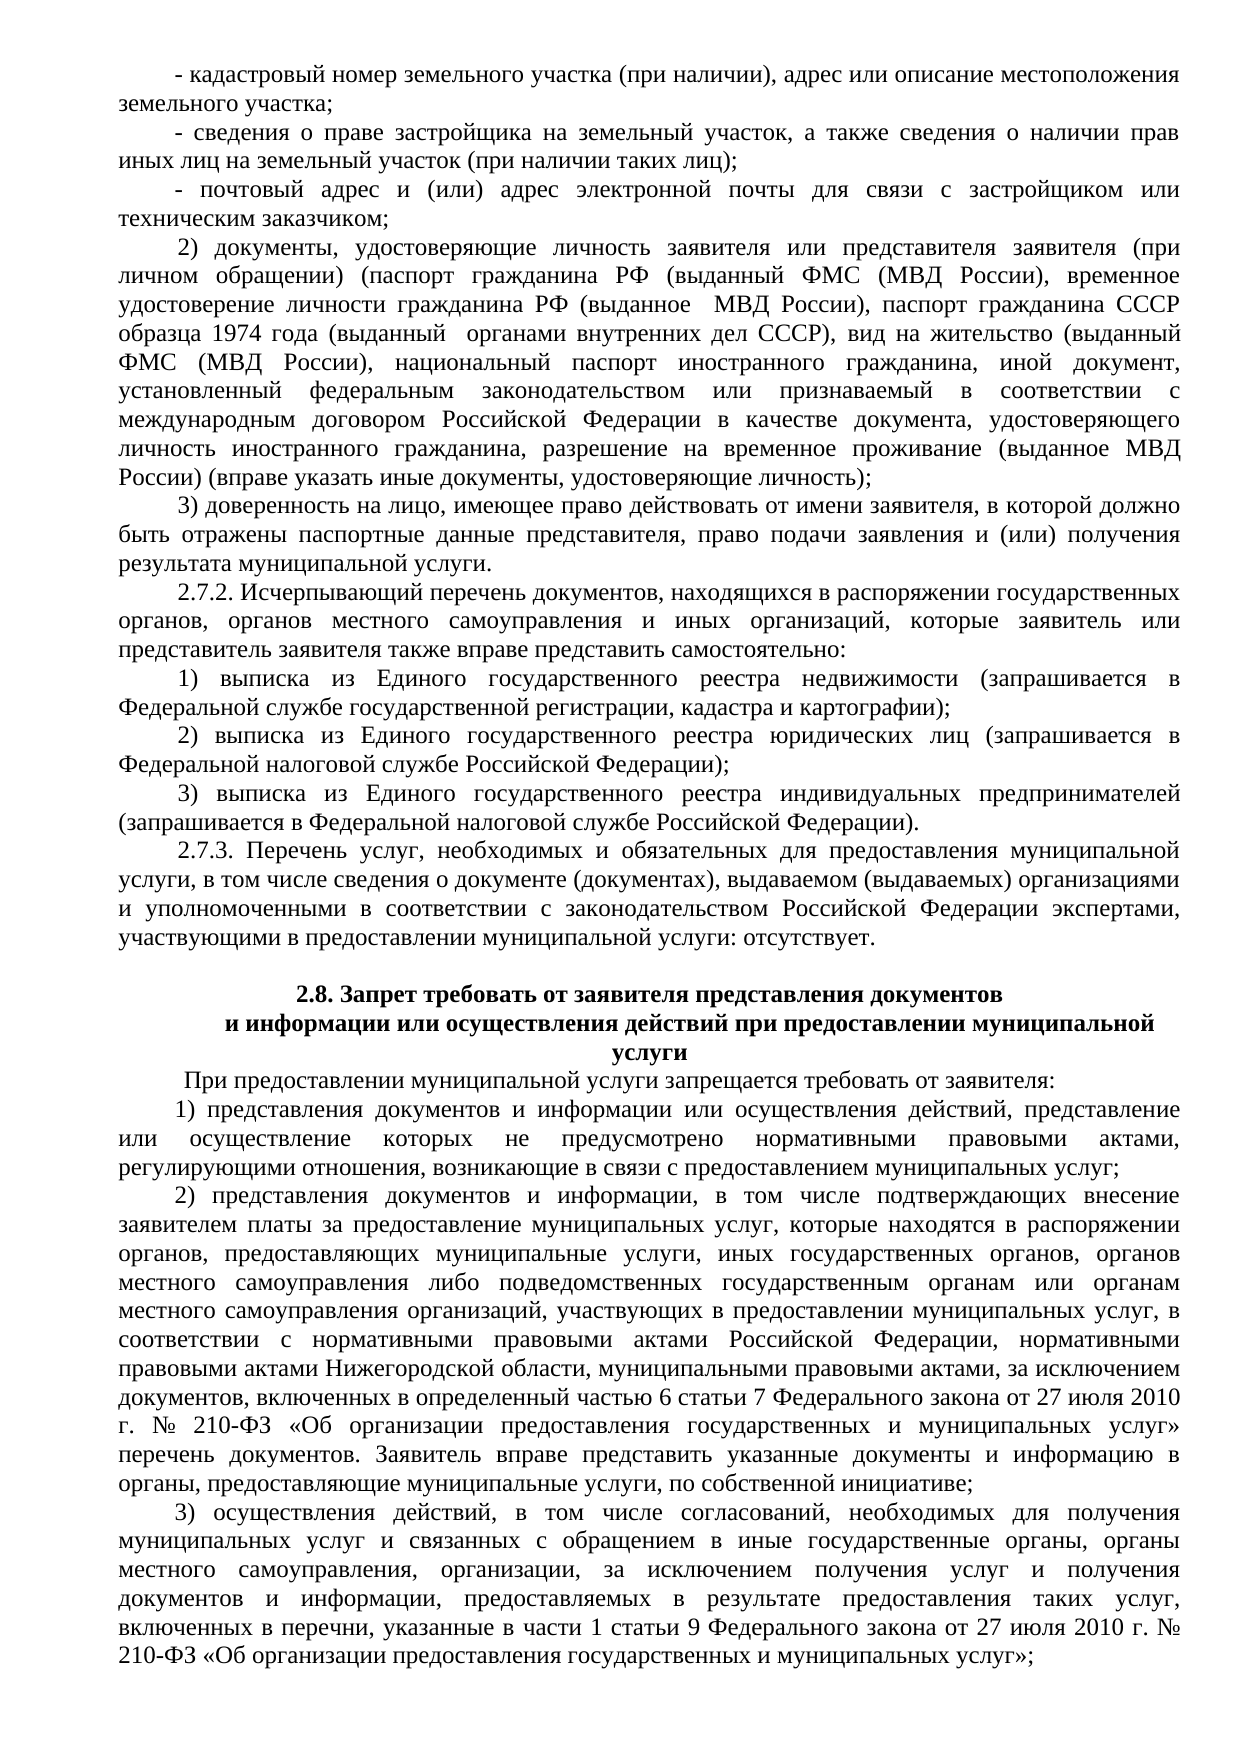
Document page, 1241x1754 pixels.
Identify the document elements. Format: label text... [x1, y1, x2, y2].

text 2.8. Запрет требовать от заявителя представления документов [118, 979, 1181, 1008]
text 2) представления документов и информации, в том числе подтверждающих внесение заявителем платы за предоставление муниципальных услуг, которые находятся в распоряжении органов, предоставляющих муниципальные услуги, иных государственных органов, органов местного самоуправления либо подведомственных государственным органам или органам местного самоуправления организаций, участвующих в предоставлении муниципальных услуг, в соответствии с нормативными правовыми актами Российской Федерации, нормативными правовыми актами Нижегородской области, муниципальными правовыми актами, за исключением документов, включенных в определенный частью 6 статьи 7 Федерального закона от 27 июля 2010 г. № 210-ФЗ «Об организации предоставления государственных и муниципальных услуг» перечень документов. Заявитель вправе представить указанные документы и информацию в органы, предоставляющие муниципальные услуги, по собственной инициативе; [118, 1180, 1181, 1497]
text 2.7.2. Исчерпывающий перечень документов, находящихся в распоряжении государственных органов, органов местного самоуправления и иных организаций, которые заявитель или представитель заявителя также вправе представить самостоятельно: [118, 577, 1181, 663]
text и информации или осуществления действий при предоставлении муниципальной услуги [118, 1008, 1181, 1065]
text - почтовый адрес и (или) адрес электронной почты для связи с застройщиком или техническим заказчиком; [118, 174, 1181, 232]
text При предоставлении муниципальной услуги запрещается требовать от заявителя: [118, 1065, 1181, 1094]
text 1) выписка из Единого государственного реестра недвижимости (запрашивается в Федеральной службе государственной регистрации, кадастра и картографии); [118, 663, 1181, 720]
text 1) представления документов и информации или осуществления действий, представление или осуществление которых не предусмотрено нормативными правовыми актами, регулирующими отношения, возникающие в связи с предоставлением муниципальных услуг; [118, 1094, 1181, 1180]
text 2) документы, удостоверяющие личность заявителя или представителя заявителя (при личном обращении) (паспорт гражданина РФ (выданный ФМС (МВД России), временное удостоверение личности гражданина РФ (выданное МВД России), паспорт гражданина СССР образца 1974 года (выданный органами внутренних дел СССР), вид на жительство (выданный ФМС (МВД России), национальный паспорт иностранного гражданина, иной документ, установленный федеральным законодательством или признаваемый в соответствии с международным договором Российской Федерации в качестве документа, удостоверяющего личность иностранного гражданина, разрешение на временное проживание (выданное МВД России) (вправе указать иные документы, удостоверяющие личность); [118, 232, 1181, 490]
text 3) осуществления действий, в том числе согласований, необходимых для получения муниципальных услуг и связанных с обращением в иные государственные органы, органы местного самоуправления, организации, за исключением получения услуг и получения документов и информации, предоставляемых в результате предоставления таких услуг, включенных в перечни, указанные в части 1 статьи 9 Федерального закона от 27 июля 2010 г. № 210-ФЗ «Об организации предоставления государственных и муниципальных услуг»; [118, 1497, 1181, 1669]
text 2.7.3. Перечень услуг, необходимых и обязательных для предоставления муниципальной услуги, в том числе сведения о документе (документах), выдаваемом (выдаваемых) организациями и уполномоченными в соответствии с законодательством Российской Федерации экспертами, участвующими в предоставлении муниципальной услуги: отсутствует. [118, 835, 1181, 950]
text 2) выписка из Единого государственного реестра юридических лиц (запрашивается в Федеральной налоговой службе Российской Федерации); [118, 720, 1181, 778]
text - сведения о праве застройщика на земельный участок, а также сведения о наличии прав иных лиц на земельный участок (при наличии таких лиц); [118, 117, 1181, 174]
text - кадастровый номер земельного участка (при наличии), адрес или описание местоположения земельного участка; [118, 59, 1181, 117]
text 3) выписка из Единого государственного реестра индивидуальных предпринимателей (запрашивается в Федеральной налоговой службе Российской Федерации). [118, 778, 1181, 835]
text 3) доверенность на лицо, имеющее право действовать от имени заявителя, в которой должно быть отражены паспортные данные представителя, право подачи заявления и (или) получения результата муниципальной услуги. [118, 490, 1181, 577]
